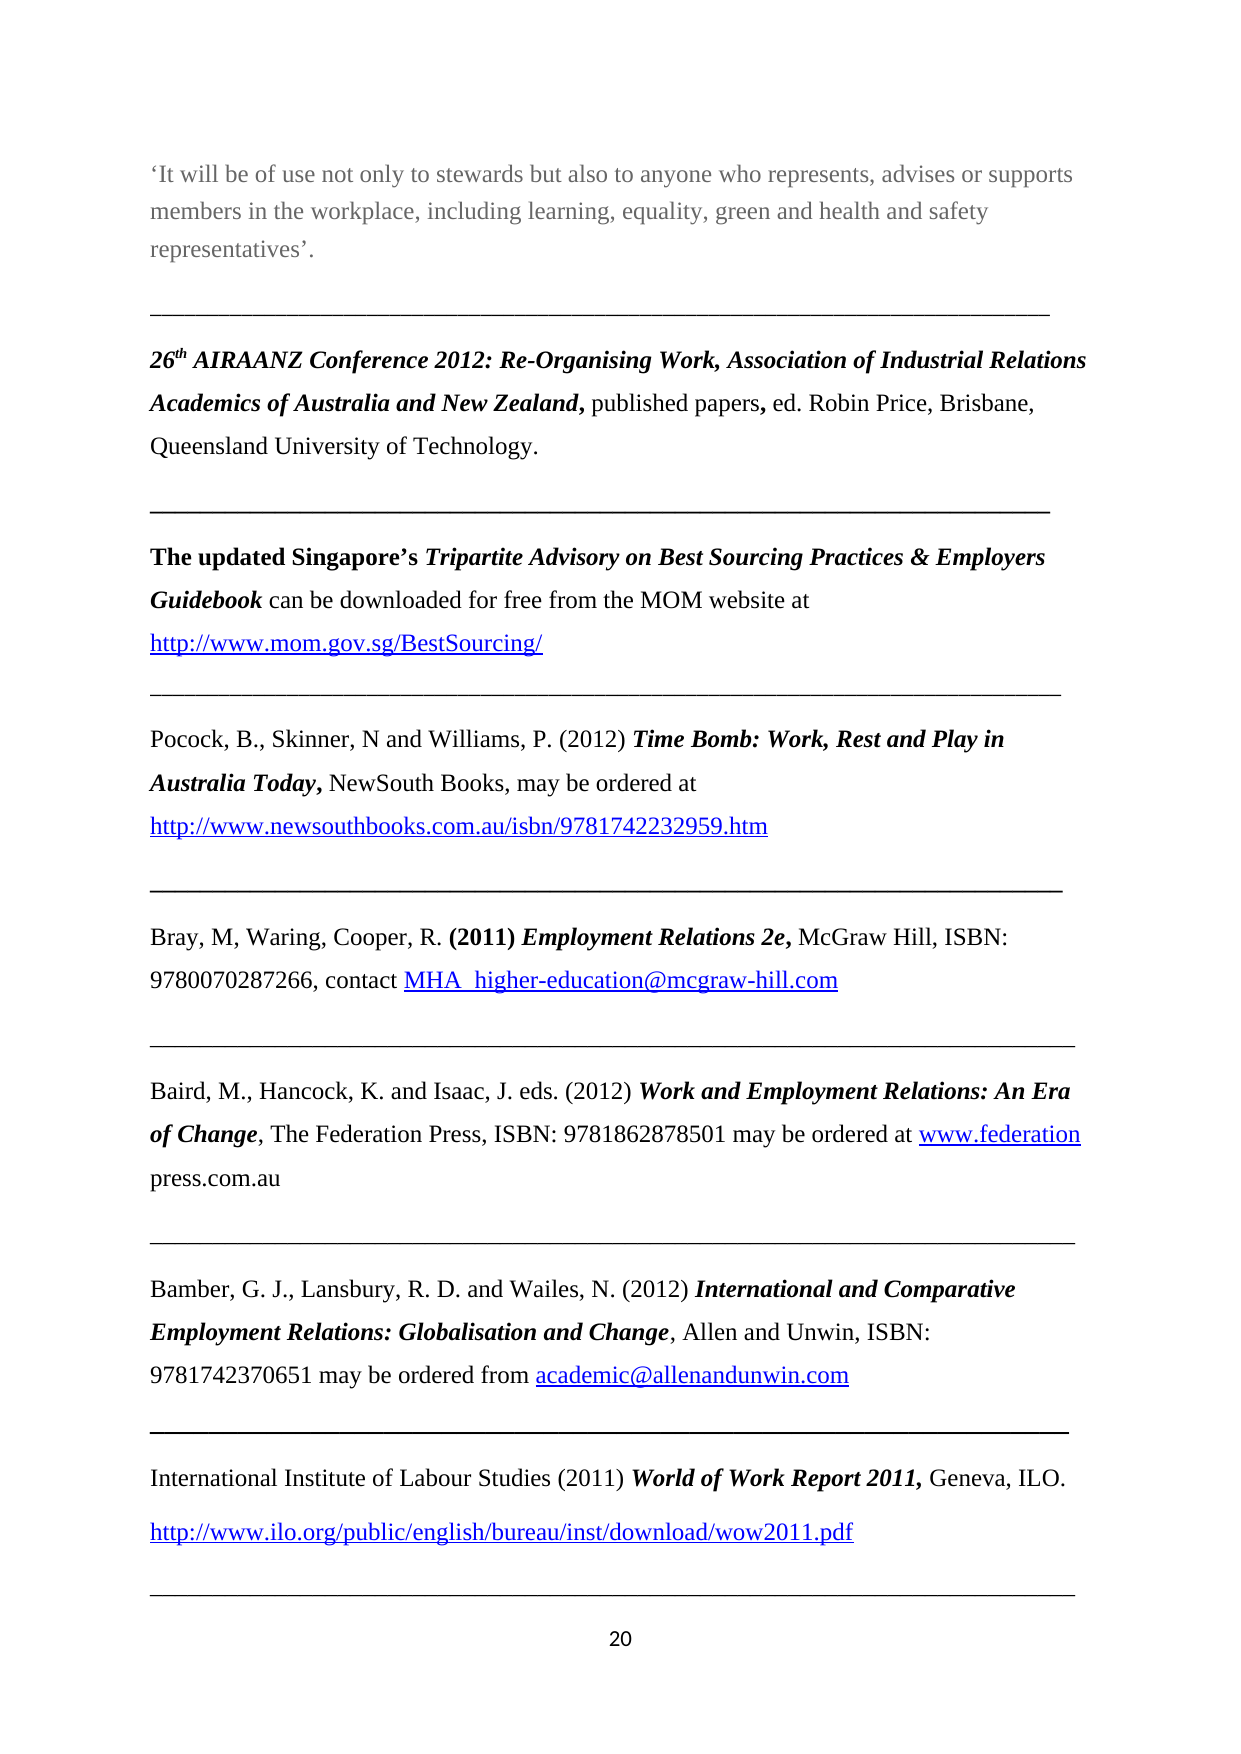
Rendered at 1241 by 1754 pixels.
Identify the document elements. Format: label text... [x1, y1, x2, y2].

text Bamber, G. J., Lansbury, R. D. and Wailes, N. (2012) International and Comparative Employment Relations: Globalisation and Change, Allen and Unwin, ISBN: 9781742370651 may be ordered from academic@allenandunwin.com [150, 1274, 1090, 1389]
text ‘It will be of use not only to stewards but also to anyone who represents, advises or supports members in the workplace, including learning, equality, green and health and safety representatives’. [150, 150, 1090, 262]
text Bray, M, Waring, Cooper, R. (2011) Employment Relations 2e, McGraw Hill, ISBN: 9780070287266, contact MHA_higher-education@mcgraw-hill.com [150, 922, 1090, 994]
text Pocock, B., Skinner, N and Williams, P. (2012) Time Bomb: Work, Rest and Play in Australia Today, NewSouth Books, may be ordered at http://www.newsouthbooks.com.au/isbn/9781742232959.htm [150, 724, 1090, 839]
text http://www.ilo.org/public/english/bureau/inst/download/wow2011.pdf [150, 1517, 1090, 1545]
text Baird, M., Hancock, K. and Isaac, J. eds. (2012) Work and Employment Relations: An Era of Change, The Federation Press, ISBN: 9781862878501 may be ordered at www.federation press.com.au [150, 1076, 1090, 1191]
text _______________________________________________________________ [150, 1403, 1090, 1437]
text __________________________________________________________________________ [150, 1218, 1090, 1247]
text __________________________________________________________________________ [150, 1021, 1090, 1049]
text _________________________________________________________________________ [150, 866, 1090, 895]
text __________________________________________________________________________ [150, 1570, 1090, 1599]
text International Institute of Labour Studies (2011) World of Work Report 2011, Geneva, ILO. [150, 1463, 1090, 1491]
text 26th AIRAANZ Conference 2012: Re-Organising Work, Association of Industrial Relations Academics of Australia and New Zealand, published papers, ed. Robin Price, Brisbane, Queensland University of Technology. [150, 345, 1090, 460]
text _______________________________________________________________________________ [150, 292, 1090, 320]
text The updated Singapore’s Tripartite Advisory on Best Sourcing Practices & Employers Guidebook can be downloaded for free from the MOM website at http://www.mom.gov.sg/BestSourcing/ [150, 542, 1090, 657]
text ________________________________________________________________________________ [150, 672, 1090, 699]
text ________________________________________________________________________ [150, 487, 1090, 515]
